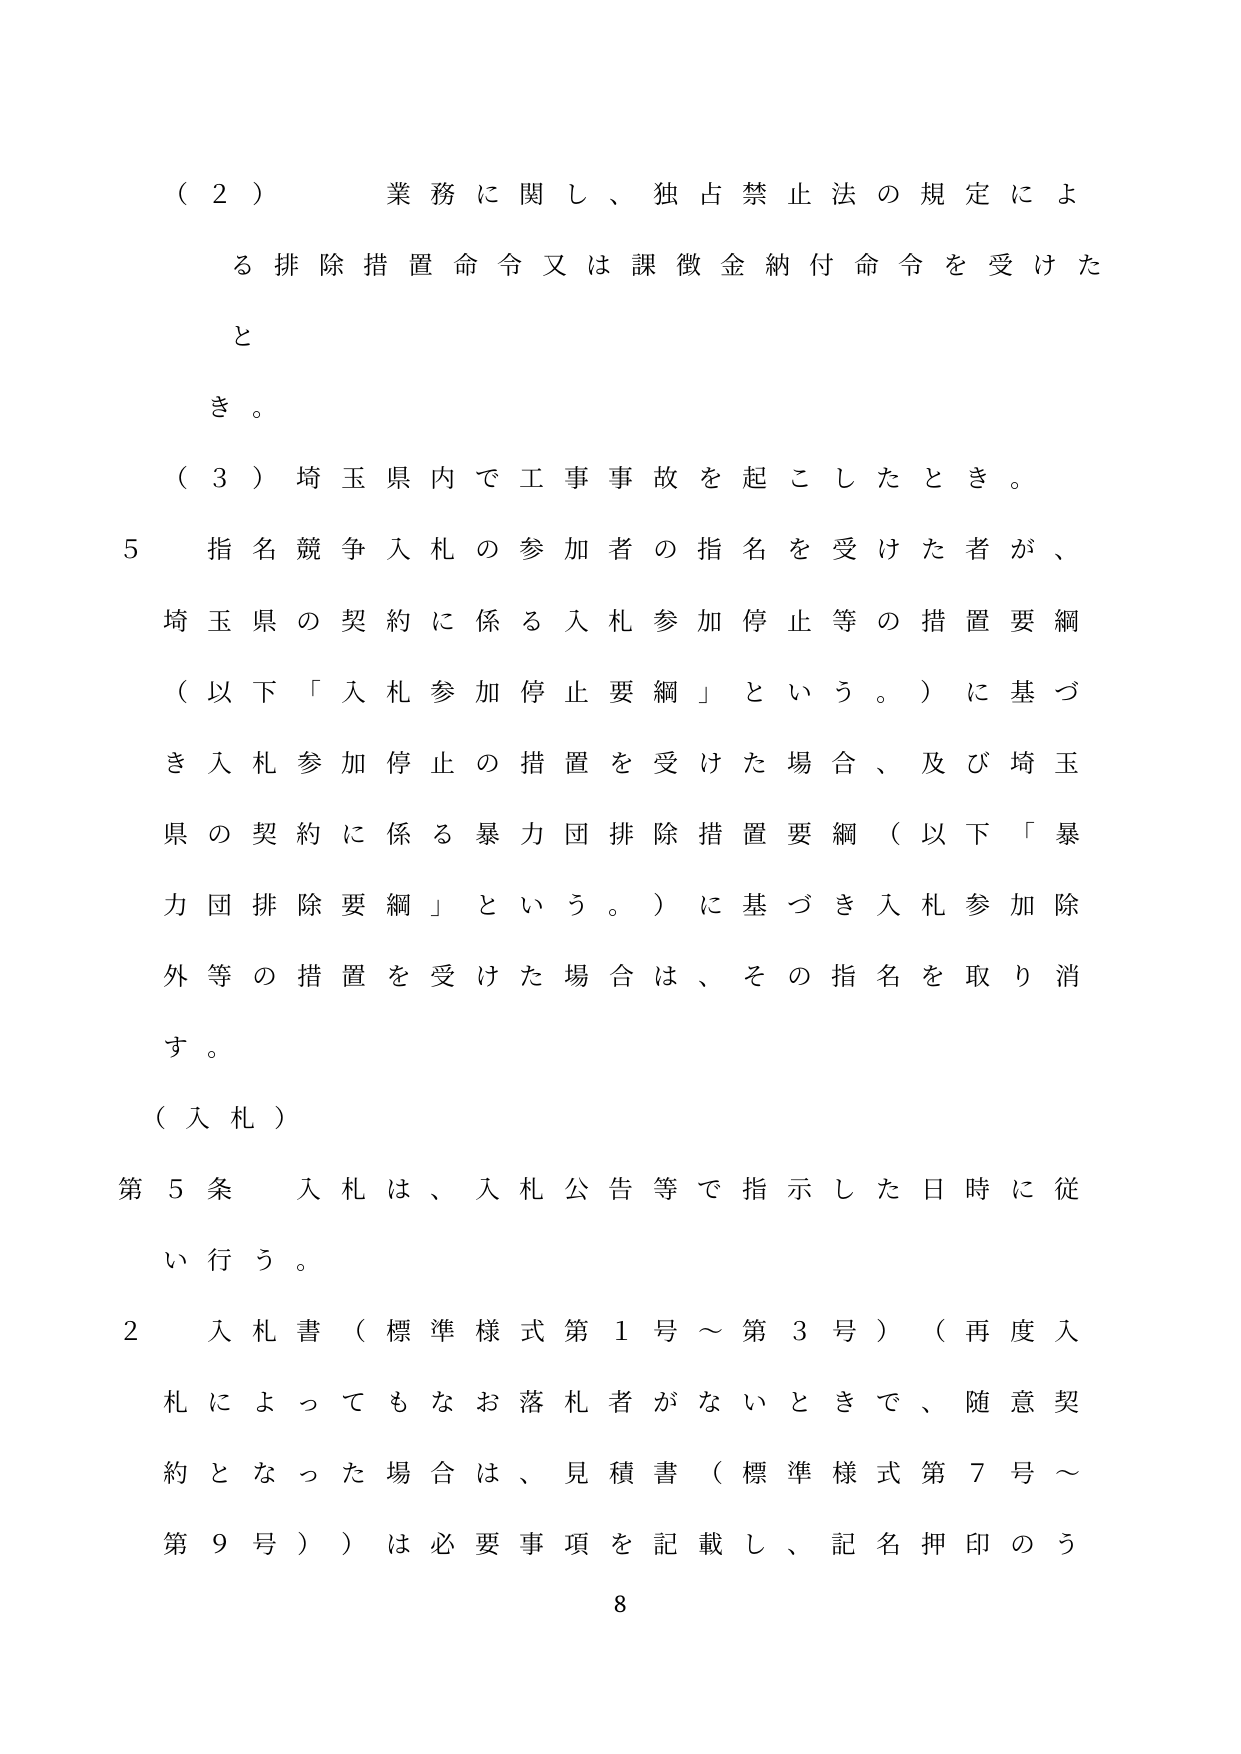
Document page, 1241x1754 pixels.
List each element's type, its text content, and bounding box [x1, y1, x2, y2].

text 第５条 入札は、入札公告等で指示した日時に従い行う。 [118, 1152, 1122, 1294]
text （入札） [141, 1081, 1122, 1152]
text き。 [143, 371, 1122, 442]
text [118, 1294, 1122, 1578]
text ５ 指名競争入札の参加者の指名を受けた者が、埼玉県の契約に係る入札参加停止等の措置要綱（以下「入札参加停止要綱」という。）に基づき入札参加停止の措置を受けた場合、及び埼玉県の契約に係る暴力団排除措置要綱（以下「暴力団排除要綱」という。）に基づき入札参加除外等の措置を受けた場合は、その指名を取り消す。 [118, 513, 1122, 1081]
text （３）埼玉県内で工事事故を起こしたとき。 [118, 442, 1122, 513]
list 業務に関し、独占禁止法の規定による排除措置命令又は課徴金納付命令を受けたと [143, 157, 1122, 371]
